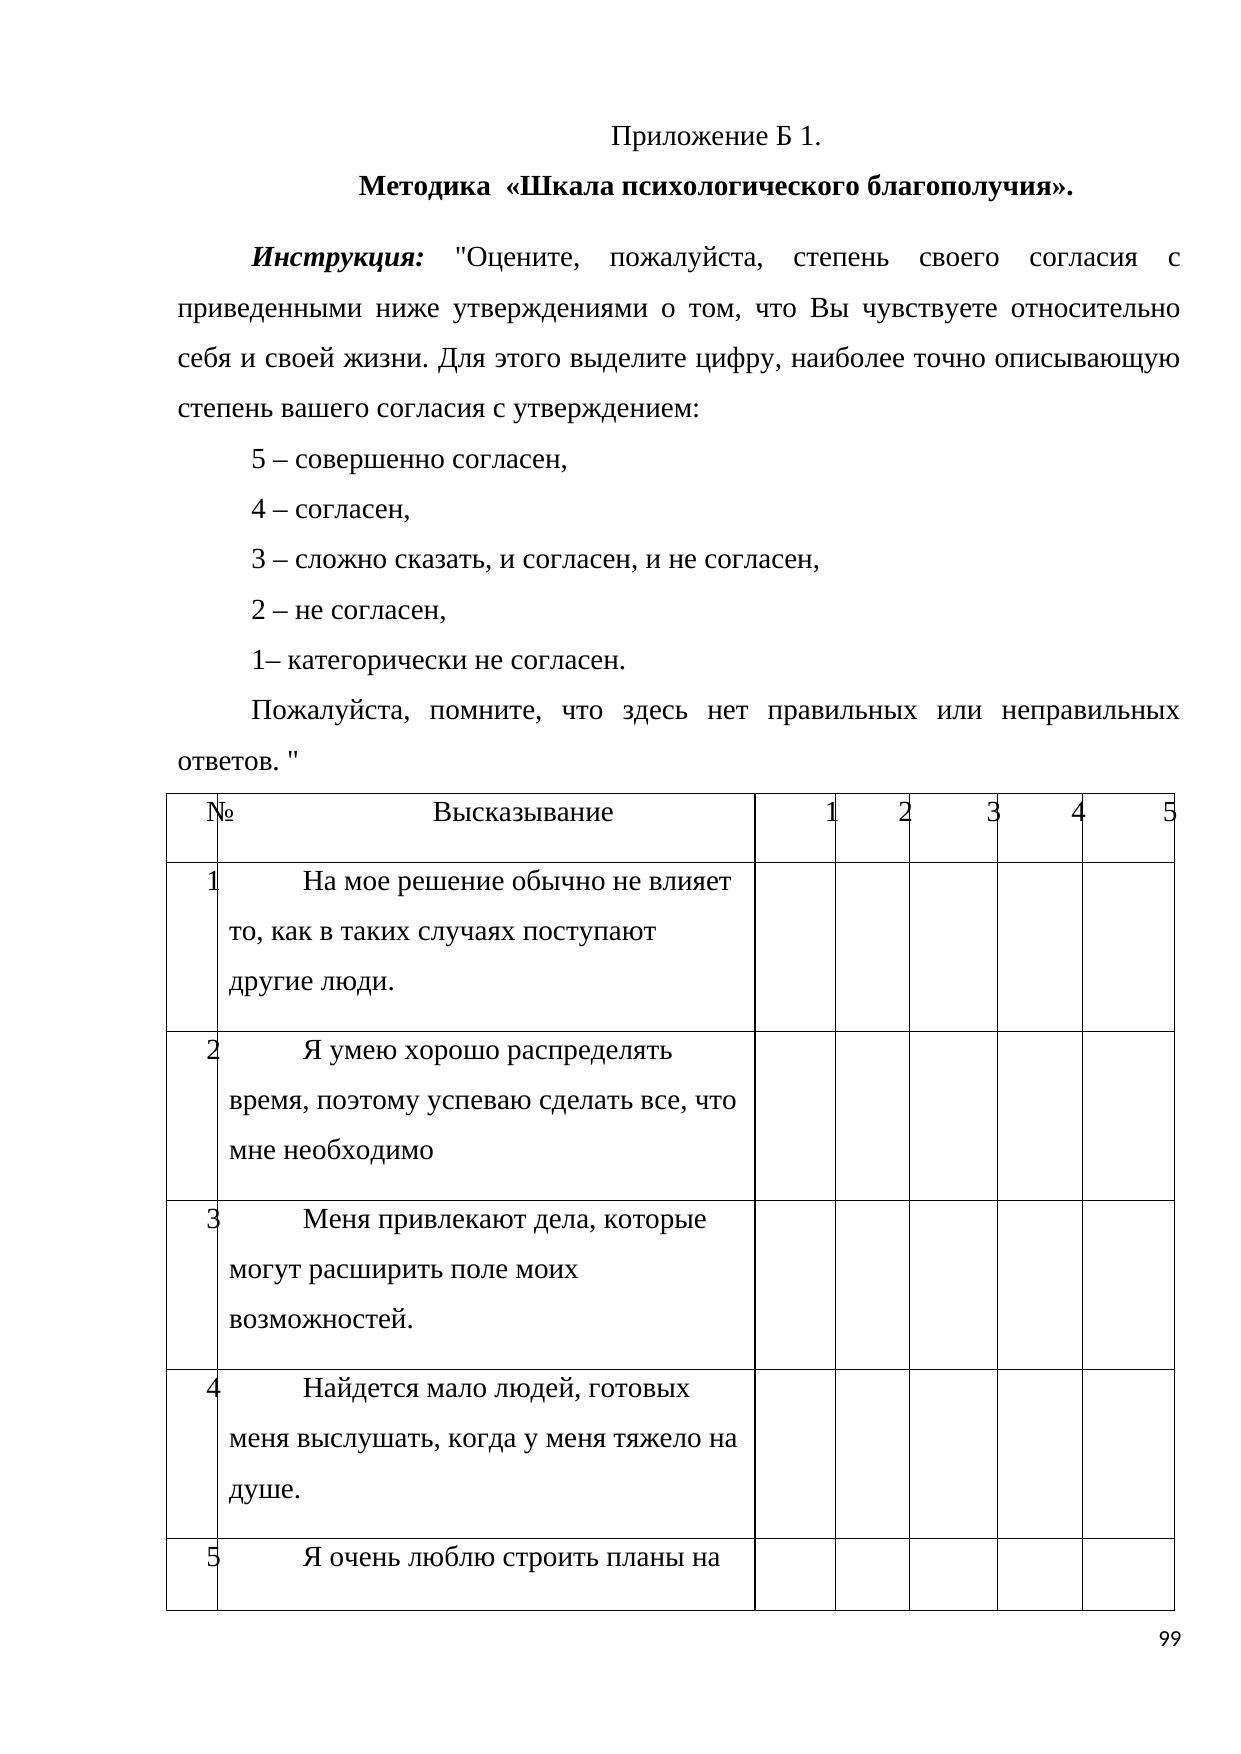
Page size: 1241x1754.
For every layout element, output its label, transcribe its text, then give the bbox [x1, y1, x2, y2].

table_cell Я умею хорошо распределять время, поэтому успеваю сделать все, что мне необходимо [218, 1032, 754, 1200]
text 1– категорически не согласен. [177, 642, 1181, 676]
table_cell [1083, 863, 1174, 1031]
table_cell 1 [167, 863, 217, 1031]
table_cell 3 [167, 1201, 217, 1369]
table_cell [218, 1539, 754, 1610]
text Приложение Б 1. [177, 118, 1181, 152]
table_cell [910, 1201, 997, 1369]
table_cell [836, 1032, 909, 1200]
table_cell [836, 1539, 909, 1610]
table_cell [756, 1032, 835, 1200]
text 2 – не согласен, [177, 592, 1181, 625]
table_cell [910, 1539, 997, 1610]
table_cell [1083, 1032, 1174, 1200]
table_header № [167, 794, 217, 862]
table_cell [1083, 1539, 1174, 1610]
table_cell [756, 1201, 835, 1369]
table_cell [756, 1539, 835, 1610]
table_cell 5 [167, 1539, 217, 1610]
table_cell [836, 1370, 909, 1538]
table_header 5 [1083, 794, 1174, 862]
table_cell [836, 1201, 909, 1369]
text 5 – совершенно согласен, [177, 441, 1181, 474]
text Пожалуйста, помните, что здесь нет правильных или неправильных ответов. " [177, 692, 1181, 776]
table_cell [998, 1032, 1082, 1200]
table_cell [756, 863, 835, 1031]
text Методика «Шкала психологического благополучия». [177, 168, 1181, 202]
text 3 – сложно сказать, и согласен, и не согласен, [177, 541, 1181, 575]
table_header 4 [998, 794, 1082, 862]
table_header 2 [836, 794, 909, 862]
table_cell [998, 1370, 1082, 1538]
table_cell 2 [167, 1032, 217, 1200]
table_cell [756, 1370, 835, 1538]
table_cell [998, 1201, 1082, 1369]
table_cell 4 [167, 1370, 217, 1538]
table_cell [1083, 1370, 1174, 1538]
table_cell На мое решение обычно не влияет то, как в таких случаях поступают другие люди. [218, 863, 754, 1031]
table_cell [910, 1370, 997, 1538]
table_cell [910, 863, 997, 1031]
text 4 – согласен, [177, 491, 1181, 525]
table_header Высказывание [218, 794, 754, 862]
table_cell Найдется мало людей, готовых меня выслушать, когда у меня тяжело на душе. [218, 1370, 754, 1538]
table_header 1 [756, 794, 835, 862]
table_cell [998, 863, 1082, 1031]
text Инструкция: "Оцените, пожалуйста, степень своего согласия с приведенными ниже утверждениями о том, что Вы чувствуете относительно себя и своей жизни. Для этого выделите цифру, наиболее точно описывающую степень вашего согласия с утверждением: [177, 239, 1181, 424]
table_cell [998, 1539, 1082, 1610]
table_cell [1083, 1201, 1174, 1369]
table_cell [910, 1032, 997, 1200]
table_cell [836, 863, 909, 1031]
table_cell Меня привлекают дела, которые могут расширить поле моих возможностей. [218, 1201, 754, 1369]
table_header 3 [910, 794, 997, 862]
